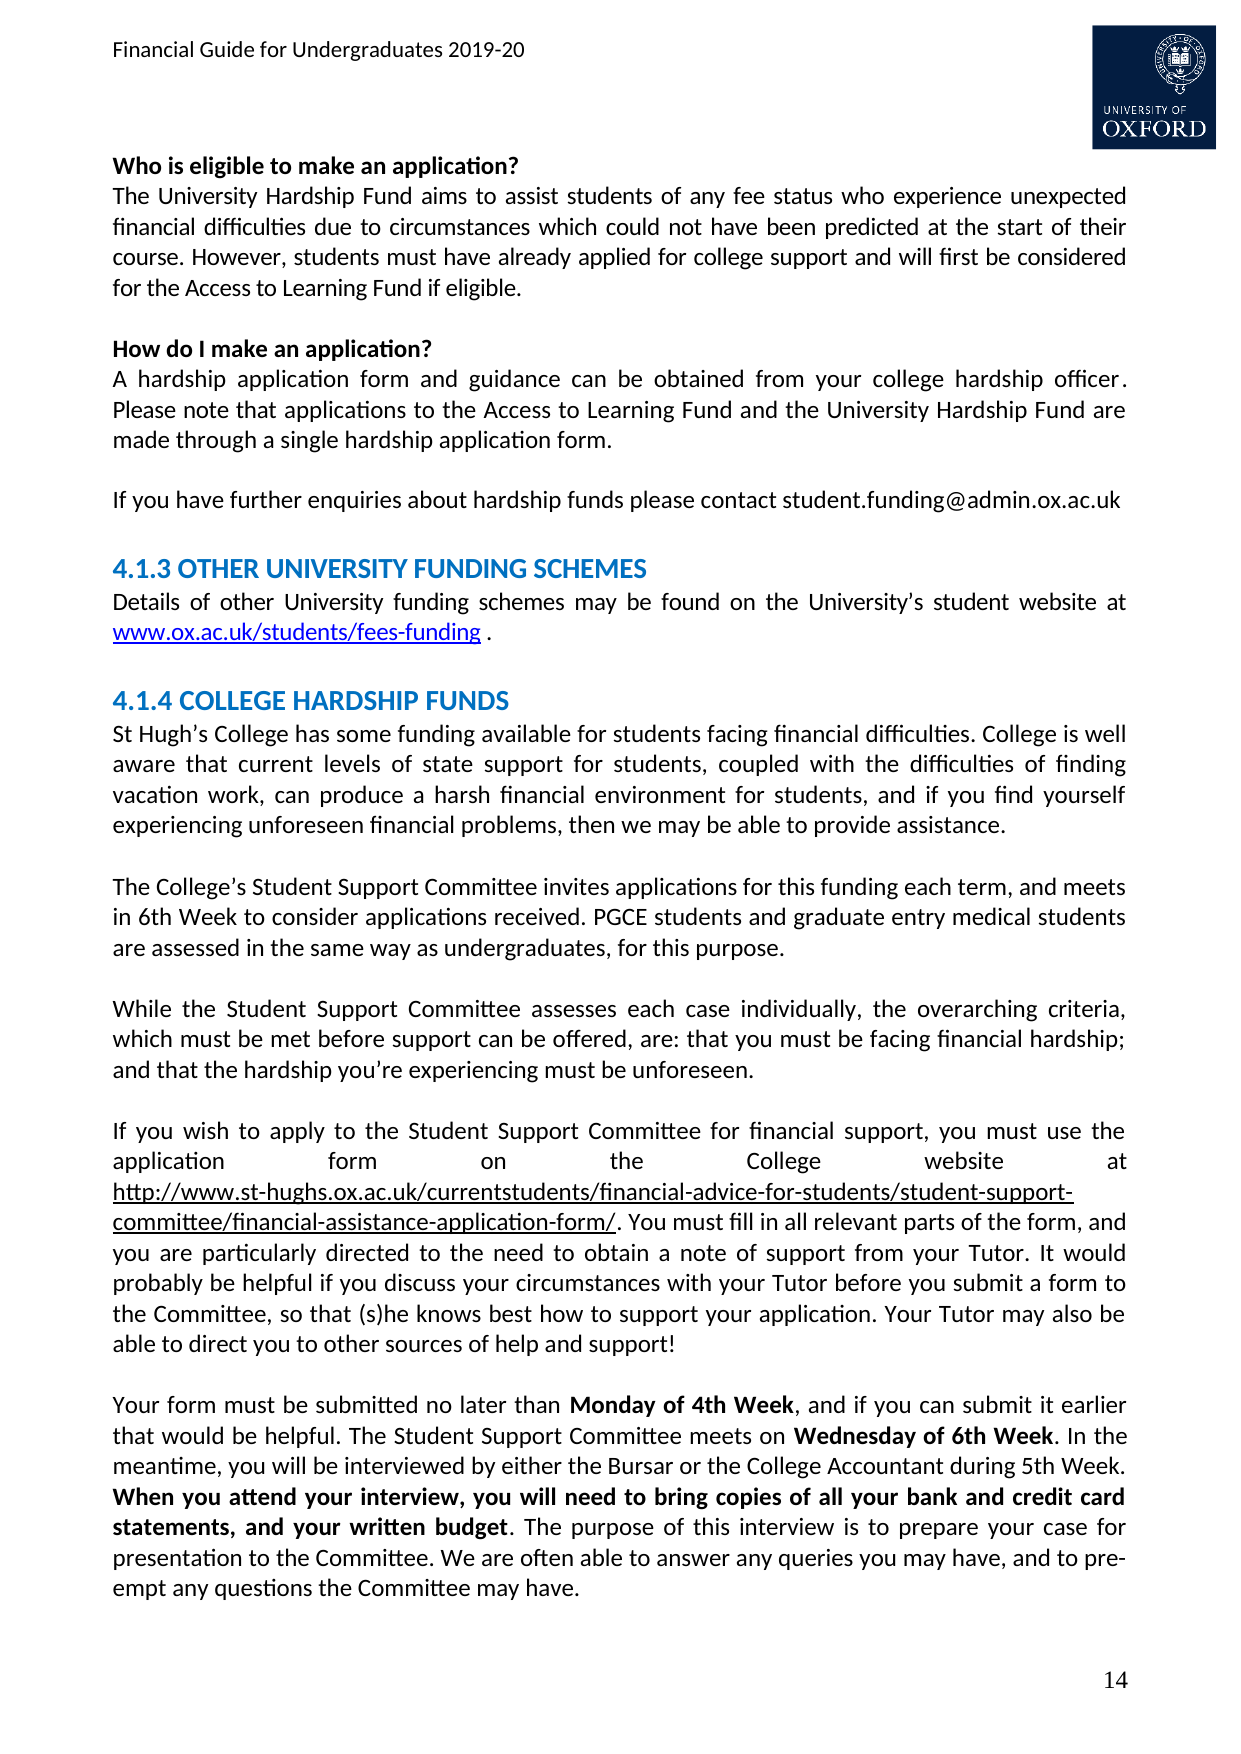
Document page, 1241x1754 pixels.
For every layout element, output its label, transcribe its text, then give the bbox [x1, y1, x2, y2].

text Details of other University funding schemes may be found on the University’s student website at www.ox.ac.uk/students/fees-funding . [112, 586, 1128, 647]
text The University Hardship Fund aims to assist students of any fee status who experience unexpected financial difficulties due to circumstances which could not have been predicted at the start of their course. However, students must have already applied for college support and will first be considered for the Access to Learning Fund if eligible. [112, 181, 1128, 303]
picture [1091, 25, 1217, 150]
text 4.1.4 College Hardship Funds [112, 682, 1128, 718]
text How do I make an application? [112, 333, 1128, 364]
text Your form must be submitted no later than Monday of 4th Week, and if you can submit it earlier that would be helpful. The Student Support Committee meets on Wednesday of 6th Week. In the meantime, you will be interviewed by either the Bursar or the College Accountant during 5th Week. When you attend your interview, you will need to bring copies of all your bank and credit card statements, and your written budget. The purpose of this interview is to prepare your case for presentation to the Committee. We are often able to answer any queries you may have, and to pre-empt any questions the Committee may have. [112, 1389, 1128, 1603]
text Who is eligible to make an application? [112, 150, 1128, 181]
text The College’s Student Support Committee invites applications for this funding each term, and meets in 6th Week to consider applications received. PGCE students and graduate entry medical students are assessed in the same way as undergraduates, for this purpose. [112, 871, 1128, 962]
text St Hugh’s College has some funding available for students facing financial difficulties. College is well aware that current levels of state support for students, coupled with the difficulties of finding vacation work, can produce a harsh financial environment for students, and if you find yourself experiencing unforeseen financial problems, then we may be able to provide assistance. [112, 718, 1128, 840]
text If you have further enquiries about hardship funds please contact student.funding@admin.ox.ac.uk [112, 484, 1128, 514]
text 4.1.3 Other University funding schemes [112, 550, 1128, 586]
text A hardship application form and guidance can be obtained from your college hardship officer. Please note that applications to the Access to Learning Fund and the University Hardship Fund are made through a single hardship application form. [112, 364, 1128, 484]
text While the Student Support Committee assesses each case individually, the overarching criteria, which must be met before support can be offered, are: that you must be facing financial hardship; and that the hardship you’re experiencing must be unforeseen. [112, 993, 1128, 1084]
text If you wish to apply to the Student Support Committee for financial support, you must use the application form on the College website at http://www.st-hughs.ox.ac.uk/currentstudents/financial-advice-for-students/student-support-committee/financial-assistance-application-form/. You must fill in all relevant parts of the form, and you are particularly directed to the need to obtain a note of support from your Tutor. It would probably be helpful if you discuss your circumstances with your Tutor before you submit a form to the Committee, so that (s)he knows best how to support your application. Your Tutor may also be able to direct you to other sources of help and support! [112, 1115, 1128, 1359]
